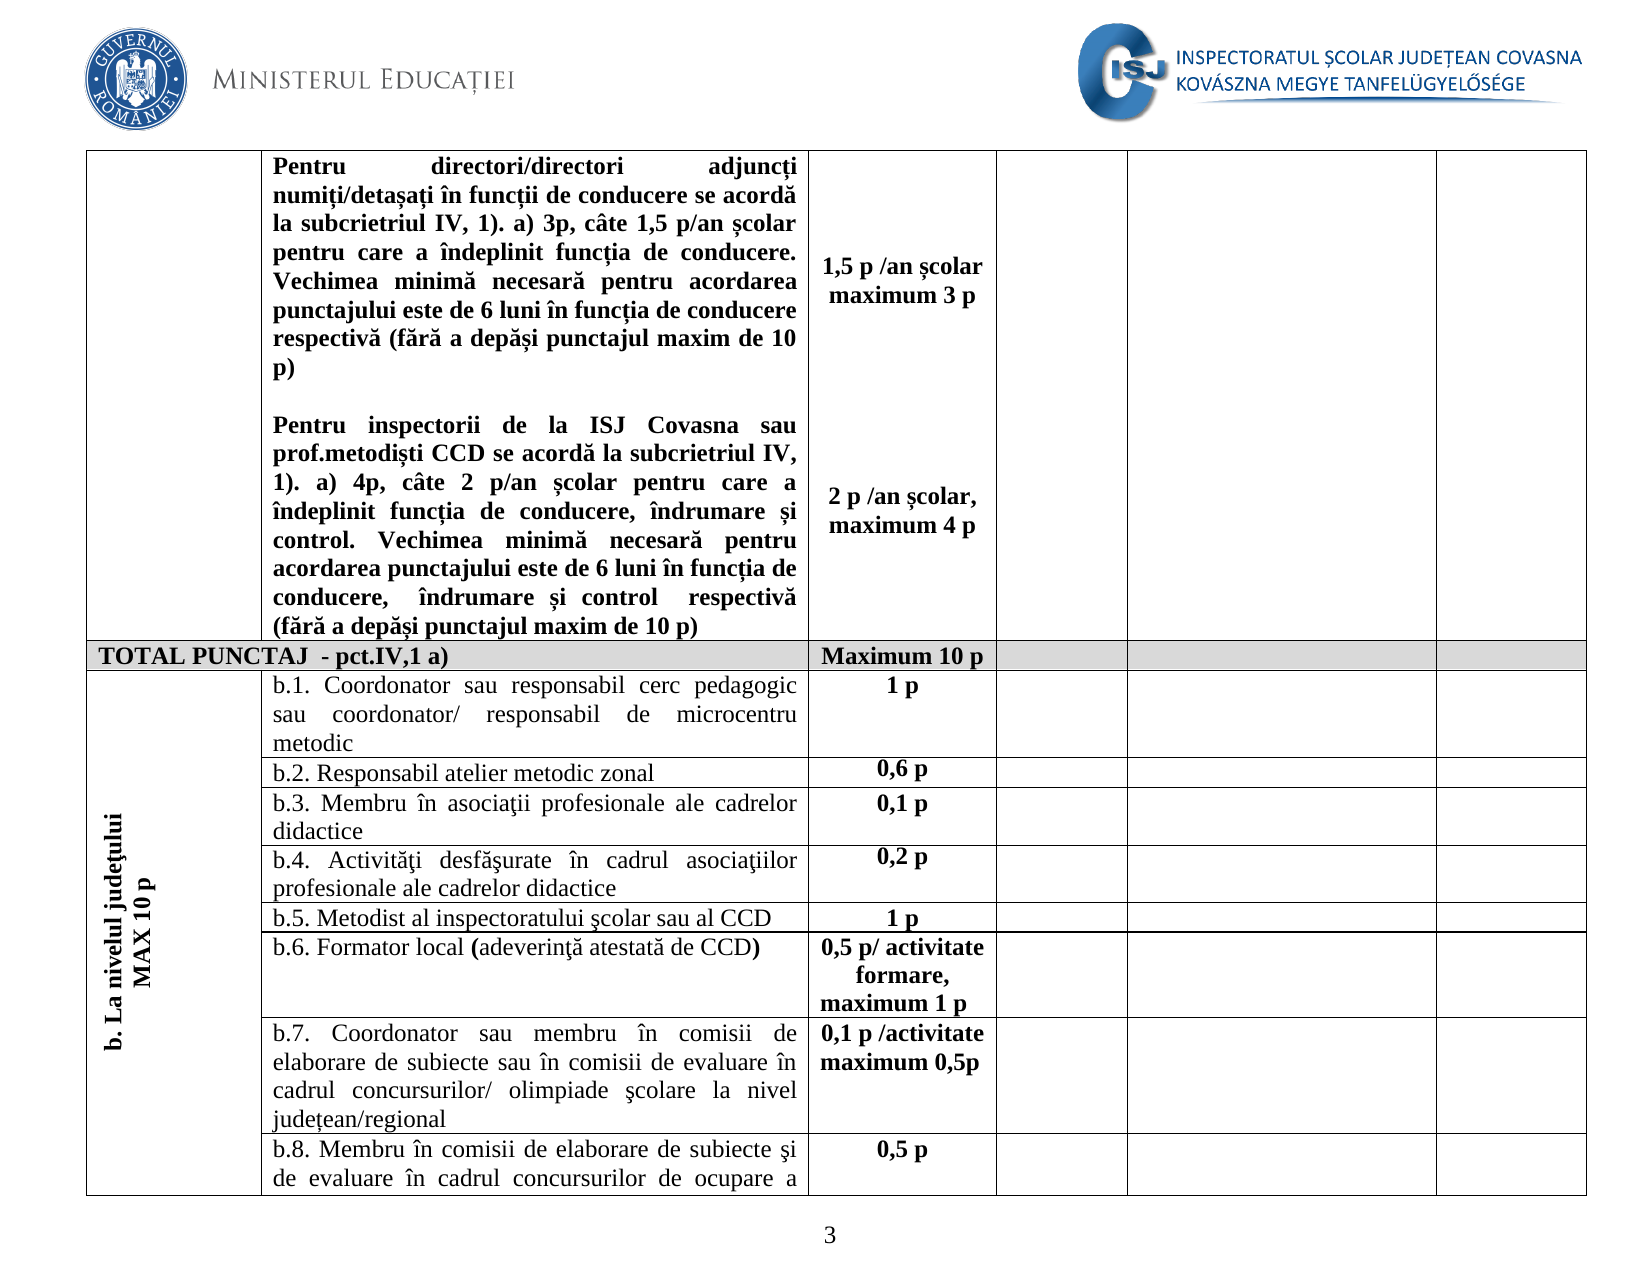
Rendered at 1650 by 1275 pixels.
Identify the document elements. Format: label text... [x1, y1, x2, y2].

table_cell [997, 903, 1127, 931]
table_cell [1437, 671, 1586, 757]
table_cell b.6. Formator local (adeverinţă atestată de CCD) [262, 933, 808, 1017]
table_cell b.2. Responsabil atelier metodic zonal [262, 758, 808, 787]
table_cell [997, 788, 1127, 845]
table_cell [1437, 1134, 1586, 1195]
table_cell [1128, 671, 1436, 757]
table_cell b.1. Coordonator sau responsabil cerc pedagogic sau coordonator/ responsabil de microcentru metodic [262, 671, 808, 757]
table_cell 0,1 p [809, 788, 996, 845]
table_cell TOTAL PUNCTAJ - pct.IV,1 a) [87, 641, 808, 669]
table_cell [1128, 1018, 1436, 1133]
table_cell [1437, 1018, 1586, 1133]
table_cell [1128, 933, 1436, 1017]
table_cell b. La nivelul judeţului MAX 10 p [87, 671, 261, 1195]
table_cell [997, 933, 1127, 1017]
table_cell b.5. Metodist al inspectoratului şcolar sau al CCD [262, 903, 808, 931]
table_cell 1 p [809, 671, 996, 757]
table_cell [997, 1134, 1127, 1195]
table_cell [997, 151, 1127, 640]
table_cell [1128, 903, 1436, 931]
table_cell [997, 846, 1127, 902]
table_cell 0,2 p [809, 846, 996, 902]
table_cell Maximum 10 p [809, 641, 996, 669]
table_cell [1437, 788, 1586, 845]
table_cell 0,6 p [809, 758, 996, 787]
table_cell [997, 1018, 1127, 1133]
picture [1056, 0, 1584, 143]
table_cell 0,1 p /activitate maximum 0,5p [809, 1018, 996, 1133]
table_cell [997, 758, 1127, 787]
table_cell 1 p [809, 903, 996, 931]
picture [84, 27, 188, 131]
table_cell 0,5 p/ activitate formare, maximum 1 p [809, 933, 996, 1017]
table_cell [1437, 641, 1586, 669]
table_cell [997, 671, 1127, 757]
table_cell [1128, 641, 1436, 669]
table_cell [1128, 758, 1436, 787]
table_cell [1128, 151, 1436, 640]
table_cell [1437, 151, 1586, 640]
table_cell 1,5 p /an școlar maximum 3 p 2 p /an școlar, maximum 4 p [809, 151, 996, 640]
table_cell b.7. Coordonator sau membru în comisii de elaborare de subiecte sau în comisii de evaluare în cadrul concursurilor/ olimpiade şcolare la nivel județean/regional [262, 1018, 808, 1133]
table_cell Pentru directori/directori adjuncți numiți/detașați în funcții de conducere se acordă la subcrietriul IV, 1). a) 3p, câte 1,5 p/an școlar pentru care a îndeplinit funcția de conducere. Vechimea minimă necesară pentru acordarea punctajului este de 6 luni în funcția de conducere respectivă (fără a depăși punctajul maxim de 10 p) Pentru inspectorii de la ISJ Covasna sau prof.metodiști CCD se acordă la subcrietriul IV, 1). a) 4p, câte 2 p/an școlar pentru care a îndeplinit funcția de conducere, îndrumare și control. Vechimea minimă necesară pentru acordarea punctajului este de 6 luni în funcția de conducere, îndrumare și control respectivă (fără a depăși punctajul maxim de 10 p) [262, 151, 808, 640]
table_cell [1128, 1134, 1436, 1195]
table_cell [1437, 903, 1586, 931]
table_cell [1437, 933, 1586, 1017]
table_cell b.4. Activităţi desfăşurate în cadrul asociaţiilor profesionale ale cadrelor didactice [262, 846, 808, 902]
picture [207, 66, 517, 96]
table_cell b.3. Membru în asociaţii profesionale ale cadrelor didactice [262, 788, 808, 845]
table_cell [87, 151, 261, 640]
table_cell [1437, 758, 1586, 787]
table_cell 0,5 p [809, 1134, 996, 1195]
table_cell [1128, 846, 1436, 902]
table_cell [1437, 846, 1586, 902]
table_cell [997, 641, 1127, 669]
table_cell [1128, 788, 1436, 845]
